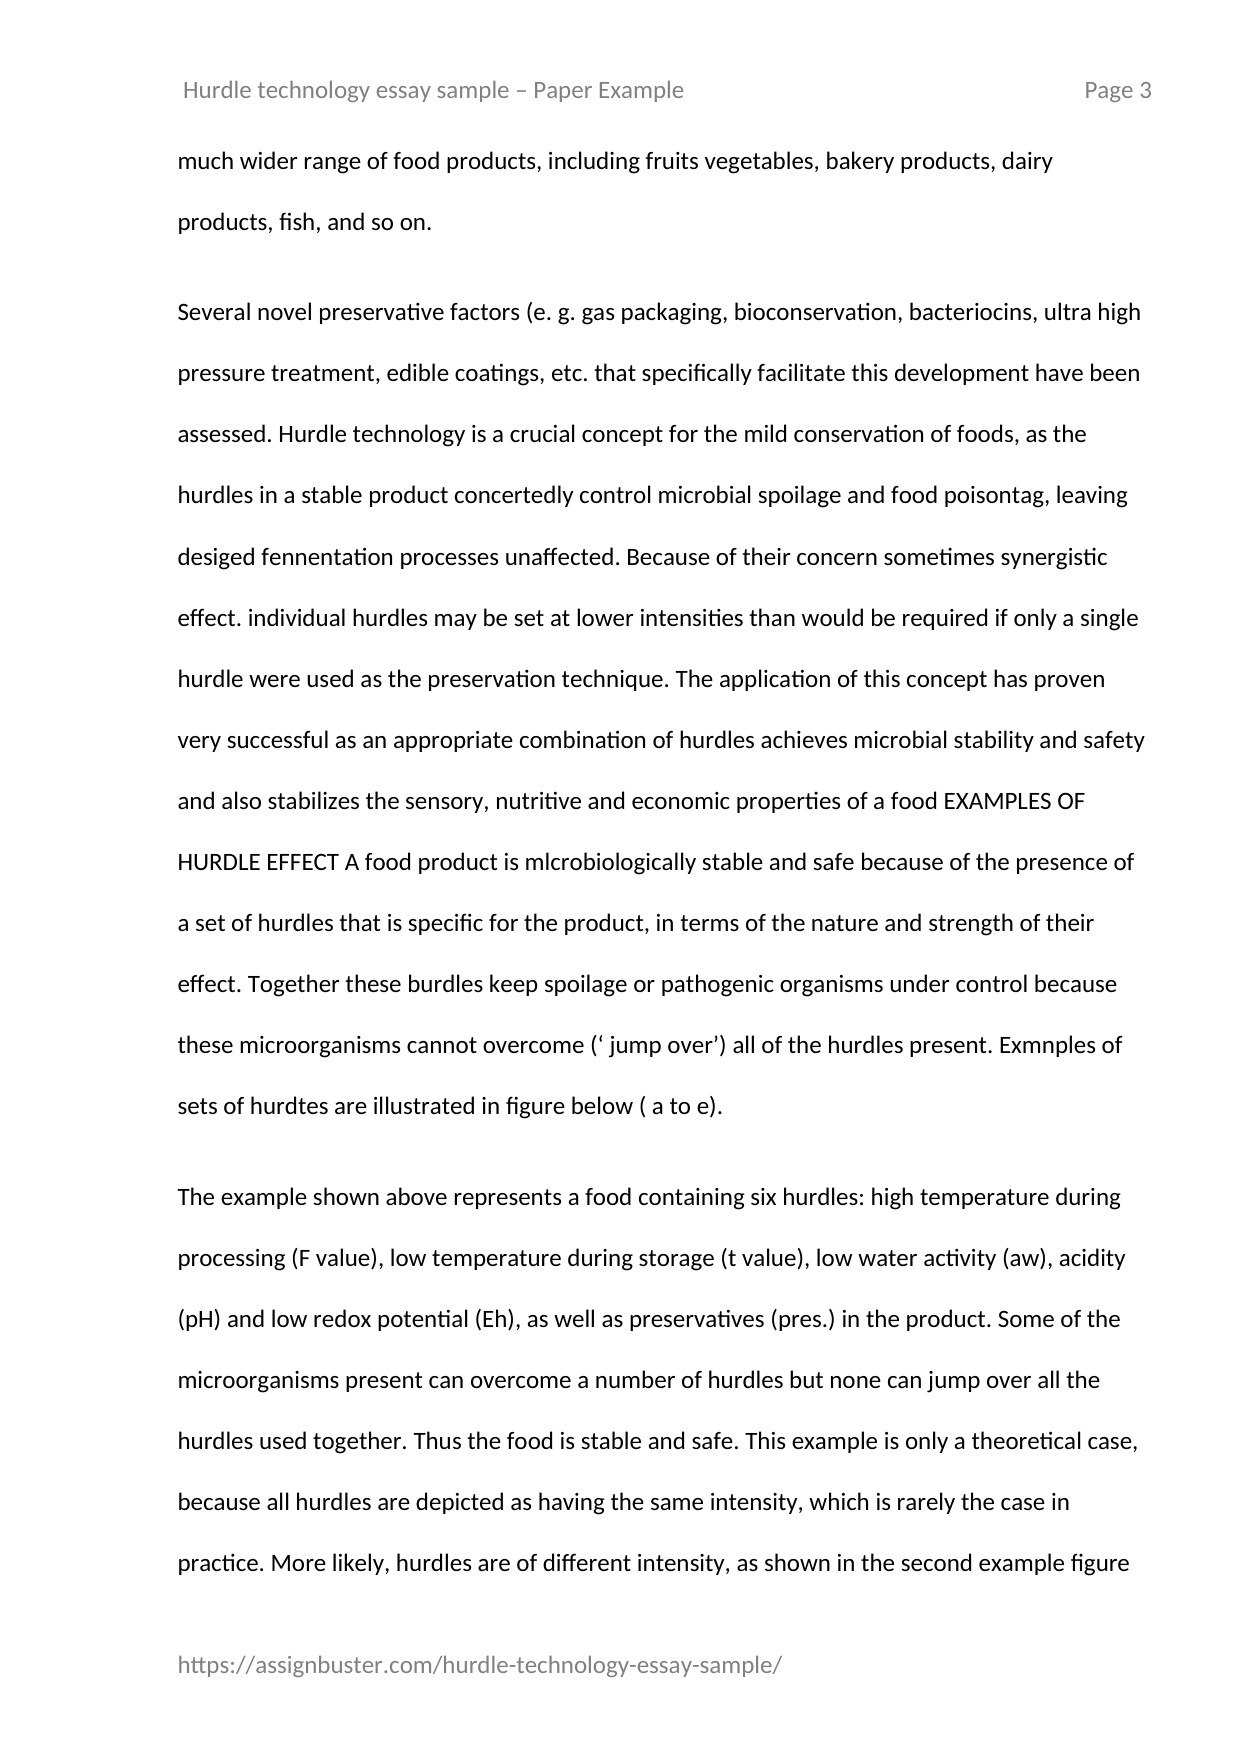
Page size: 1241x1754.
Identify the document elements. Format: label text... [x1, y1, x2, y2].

text Several novel preservative factors (e. g. gas packaging, bioconservation, bacteriocins, ultra high pressure treatment, edible coatings, etc. that specifically facilitate this development have been assessed. Hurdle technology is a crucial concept for the mild conservation of foods, as the hurdles in a stable product concertedly control microbial spoilage and food poisontag, leaving desiged fennentation processes unaffected. Because of their concern sometimes synergistic effect. individual hurdles may be set at lower intensities than would be required if only a single hurdle were used as the preservation technique. The application of this concept has proven very successful as an appropriate combination of hurdles achieves microbial stability and safety and also stabilizes the sensory, nutritive and economic properties of a food EXAMPLES OF HURDLE EFFECT A food product is mlcrobiologically stable and safe because of the presence of a set of hurdles that is specific for the product, in terms of the nature and strength of their effect. Together these burdles keep spoilage or pathogenic organisms under control because these microorganisms cannot overcome (‘ jump over’) all of the hurdles present. Exmnples of sets of hurdtes are illustrated in figure below ( a to e). [177, 297, 1152, 1121]
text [177, 1181, 1152, 1577]
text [177, 145, 1152, 237]
